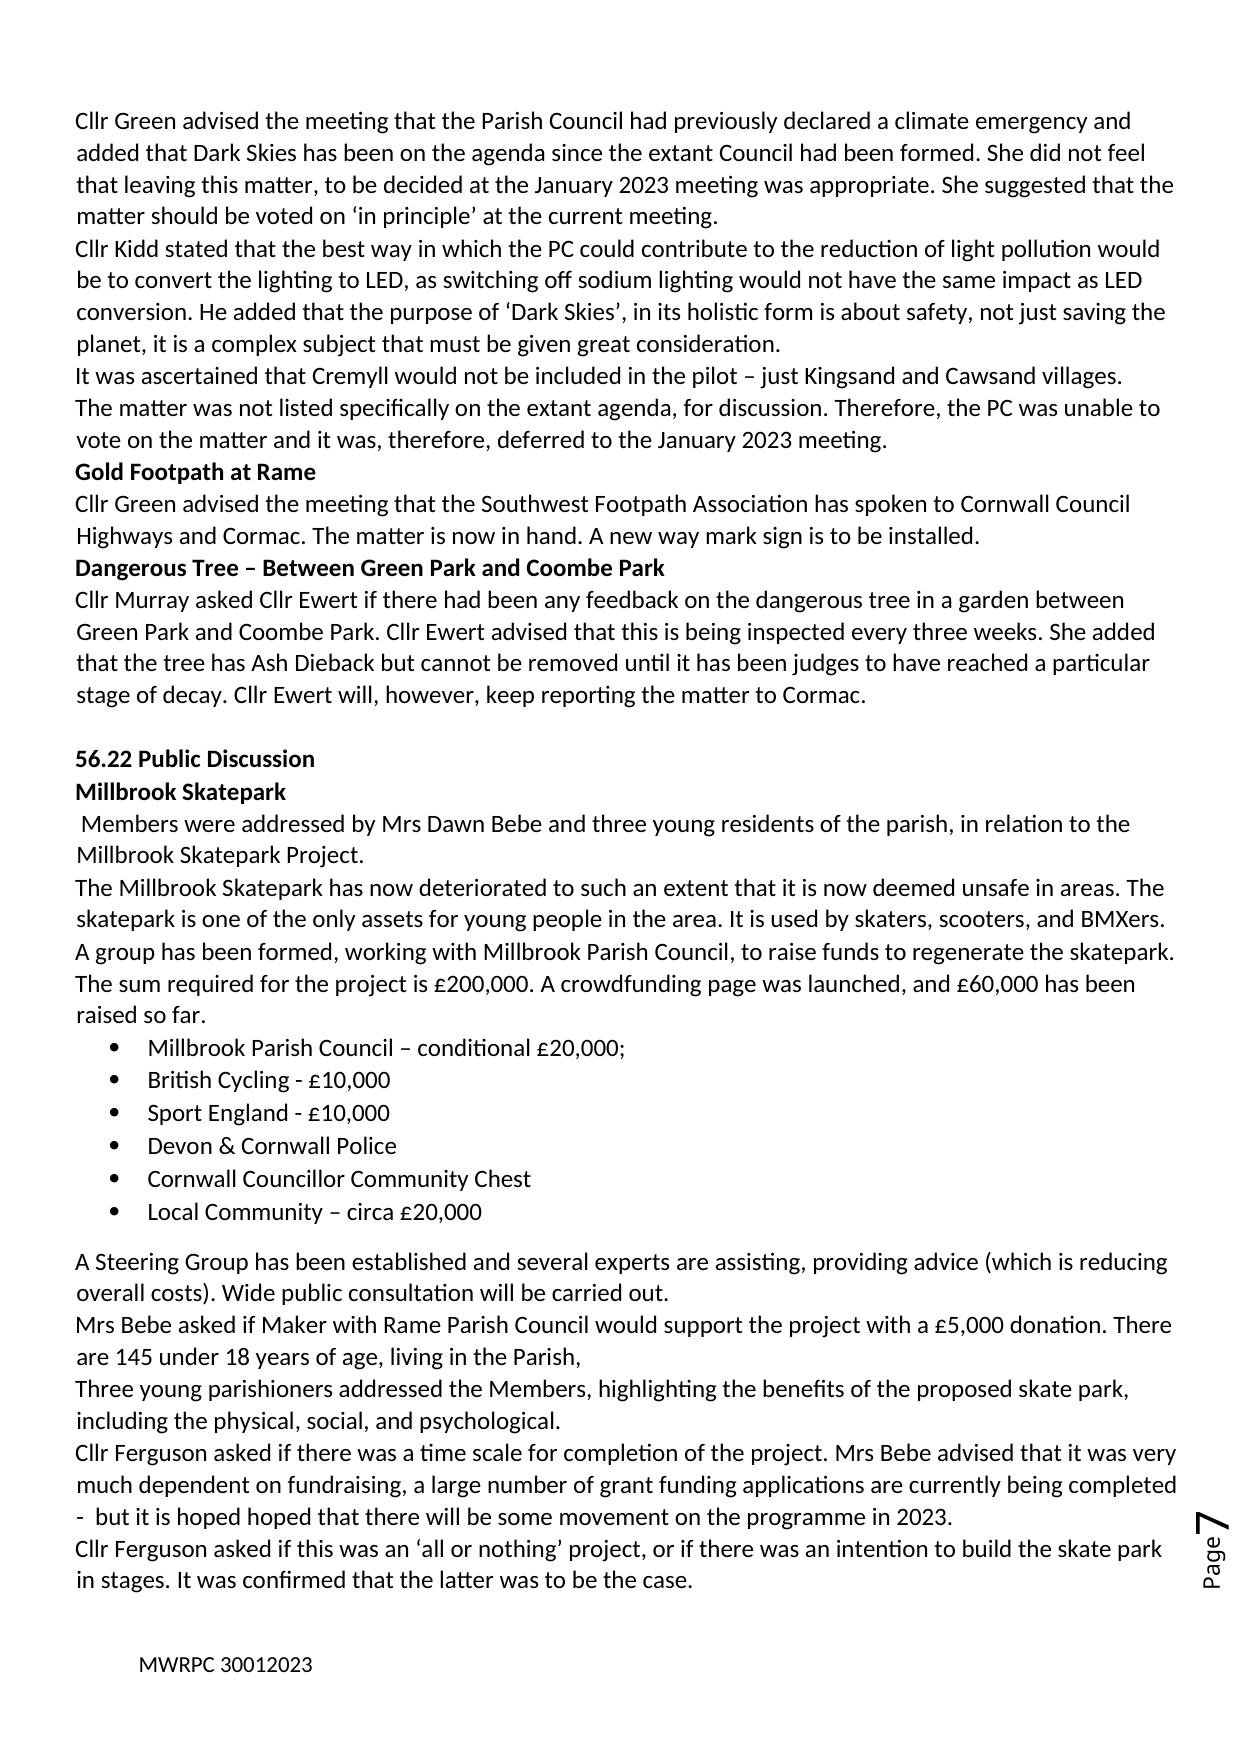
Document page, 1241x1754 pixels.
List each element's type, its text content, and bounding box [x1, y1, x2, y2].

list Millbrook Parish Council – conditional £20,000; [110, 1032, 1181, 1062]
list Devon & Cornwall Police [110, 1130, 1181, 1161]
list Local Community – circa £20,000 [110, 1196, 1181, 1227]
text Members were addressed by Mrs Dawn Bebe and three young residents of the parish, in relation to the Millbrook Skatepark Project. [75, 808, 1181, 870]
text The Millbrook Skatepark has now deteriorated to such an extent that it is now deemed unsafe in areas. The skatepark is one of the only assets for young people in the area. It is used by skaters, scooters, and BMXers. [75, 872, 1181, 934]
text Cllr Kidd stated that the best way in which the PC could contribute to the reduction of light pollution would be to convert the lighting to LED, as switching off sodium lighting would not have the same impact as LED conversion. He added that the purpose of ‘Dark Skies’, in its holistic form is about safety, not just saving the planet, it is a complex subject that must be given great consideration. [75, 233, 1181, 358]
list Cornwall Councillor Community Chest [110, 1163, 1181, 1194]
text It was ascertained that Cremyll would not be included in the pilot – just Kingsand and Cawsand villages. [75, 360, 1181, 390]
text Dangerous Tree – Between Green Park and Coombe Park [75, 552, 1181, 582]
text Cllr Green advised the meeting that the Southwest Footpath Association has spoken to Cornwall Council Highways and Cormac. The matter is now in hand. A new way mark sign is to be installed. [75, 488, 1181, 550]
text The sum required for the project is £200,000. A crowdfunding page was launched, and £60,000 has been raised so far. [75, 968, 1181, 1030]
text Cllr Green advised the meeting that the Parish Council had previously declared a climate emergency and added that Dark Skies has been on the agenda since the extant Council had been formed. She did not feel that leaving this matter, to be decided at the January 2023 meeting was appropriate. She suggested that the matter should be voted on ‘in principle’ at the current meeting. [75, 106, 1181, 231]
text Gold Footpath at Rame [75, 456, 1181, 486]
list British Cycling - £10,000 [110, 1064, 1181, 1095]
text Cllr Murray asked Cllr Ewert if there had been any feedback on the dangerous tree in a garden between Green Park and Coombe Park. Cllr Ewert advised that this is being inspected every three weeks. She added that the tree has Ash Dieback but cannot be removed until it has been judges to have reached a particular stage of decay. Cllr Ewert will, however, keep reporting the matter to Cormac. [75, 584, 1181, 710]
text Millbrook Skatepark [75, 776, 1181, 806]
text A group has been formed, working with Millbrook Parish Council, to raise funds to regenerate the skatepark. [75, 936, 1181, 966]
text Cllr Ferguson asked if there was a time scale for completion of the project. Mrs Bebe advised that it was very much dependent on fundraising, a large number of grant funding applications are currently being completed - but it is hoped hoped that there will be some movement on the programme in 2023. [75, 1437, 1181, 1531]
list Sport England - £10,000 [110, 1097, 1181, 1128]
text Mrs Bebe asked if Maker with Rame Parish Council would support the project with a £5,000 donation. There are 145 under 18 years of age, living in the Parish, [75, 1310, 1181, 1372]
text Cllr Ferguson asked if this was an ‘all or nothing’ project, or if there was an intention to build the skate park in stages. It was confirmed that the latter was to be the case. [75, 1533, 1181, 1595]
text A Steering Group has been established and several experts are assisting, providing advice (which is reducing overall costs). Wide public consultation will be carried out. [75, 1246, 1181, 1308]
text The matter was not listed specifically on the extant agenda, for discussion. Therefore, the PC was unable to vote on the matter and it was, therefore, deferred to the January 2023 meeting. [75, 392, 1181, 454]
text Three young parishioners addressed the Members, highlighting the benefits of the proposed skate park, including the physical, social, and psychological. [75, 1373, 1181, 1436]
text 56.22 Public Discussion [75, 743, 1181, 774]
